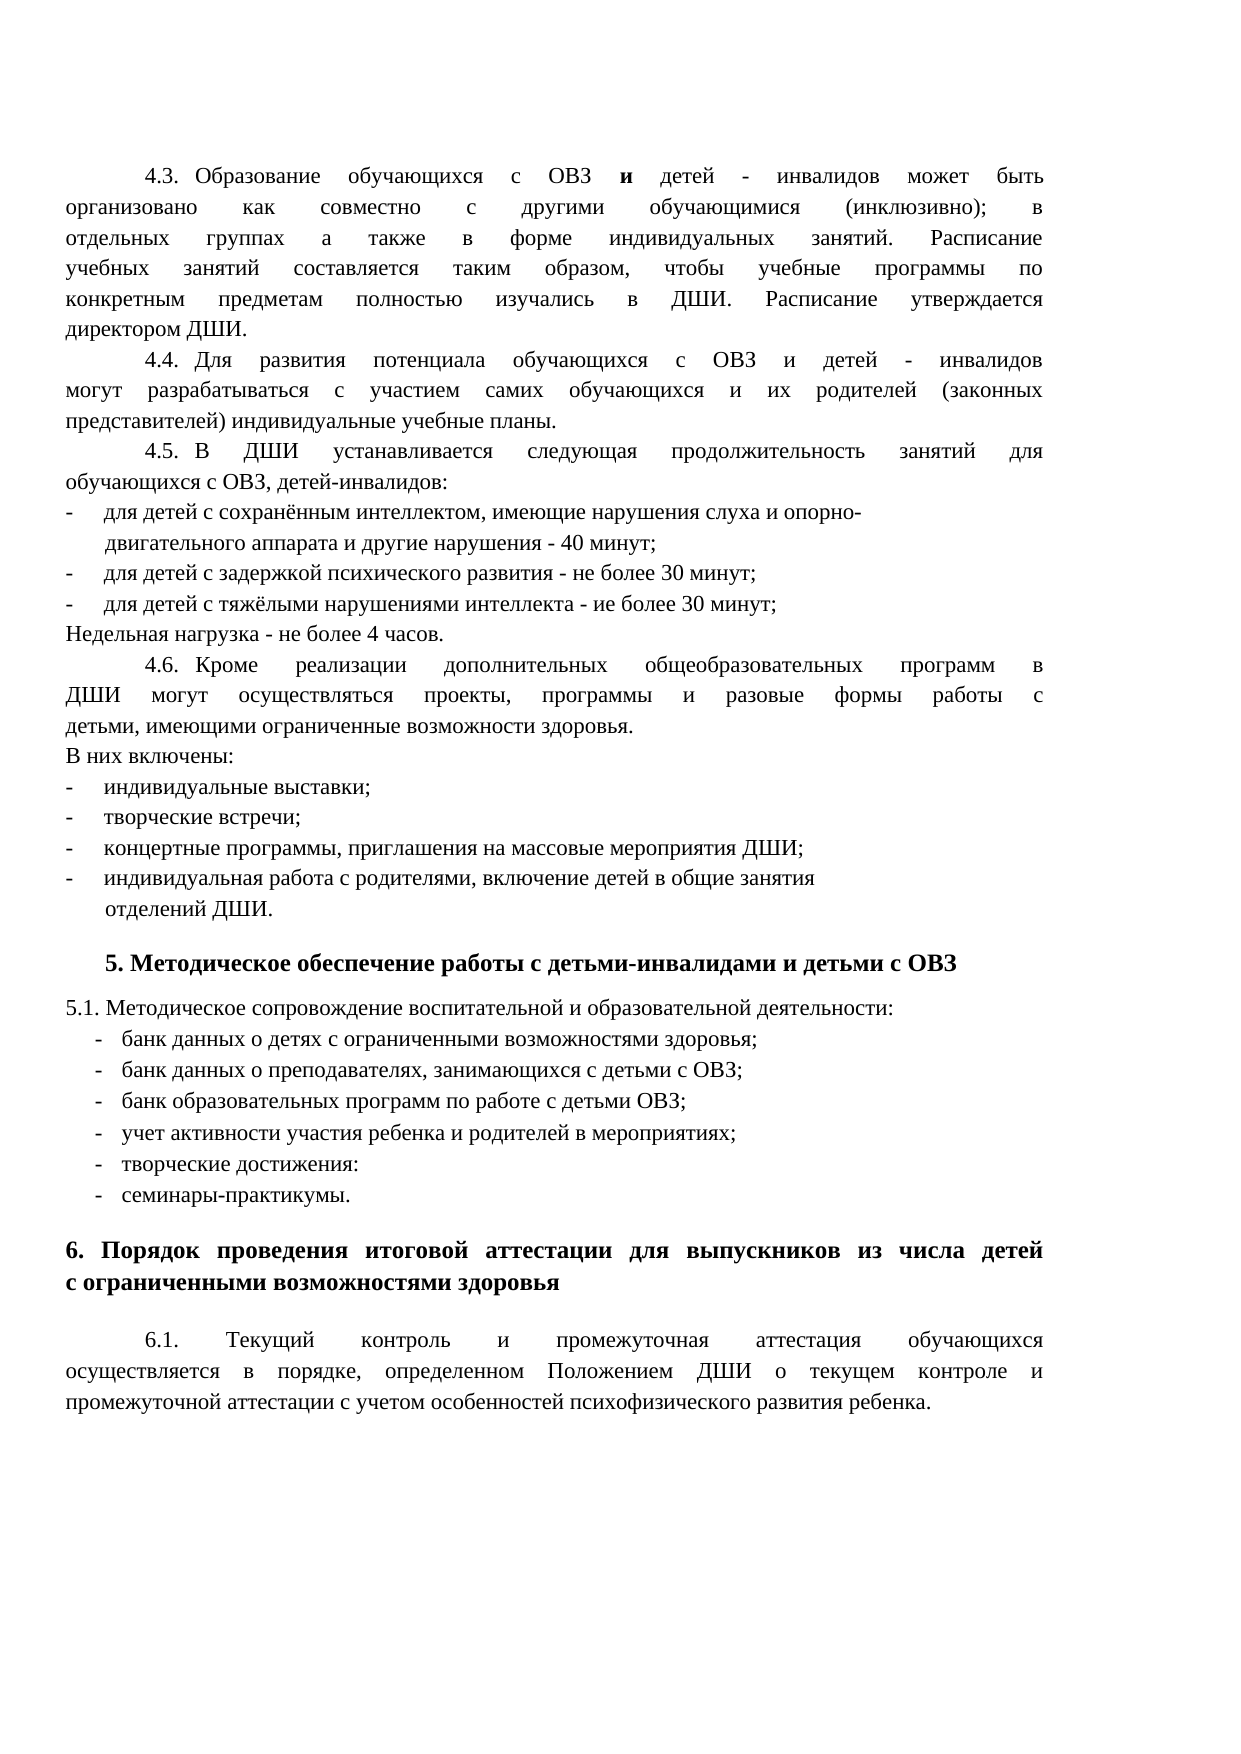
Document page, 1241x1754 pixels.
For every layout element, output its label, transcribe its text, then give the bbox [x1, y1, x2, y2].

list учет активности участия ребенка и родителей в мероприятиях; [94, 1115, 1044, 1146]
list для детей с тяжёлыми нарушениями интеллекта - ие более 30 минут; [65, 587, 1044, 617]
text Недельная нагрузка - не более 4 часов. [65, 617, 1044, 648]
text 5.1. Методическое сопровождение воспитательной и образовательной деятельности: [65, 991, 1044, 1022]
list для детей с сохранённым интеллектом, имеющие нарушения слуха и опорно- двигательного аппарата и другие нарушения - 40 минут; [65, 495, 1044, 556]
list банк данных о преподавателях, занимающихся с детьми с ОВЗ; [94, 1053, 1044, 1084]
list индивидуальная работа с родителями, включение детей в общие занятия отделений ДШИ. [65, 861, 1044, 922]
text 6. Порядок проведения итоговой аттестации для выпускников из числа детей с ограниченными возможностями здоровья [65, 1233, 1044, 1297]
list Кроме реализации дополнительных общеобразовательных программ в ДШИ могут осуществляться проекты, программы и разовые формы работы с детьми, имеющими ограниченные возможности здоровья. [65, 648, 1044, 739]
text 5. Методическое обеспечение работы с детьми-инвалидами и детьми с ОВЗ [105, 952, 1044, 977]
list банк данных о детях с ограниченными возможностями здоровья; [94, 1022, 1044, 1053]
list В ДШИ устанавливается следующая продолжительность занятий для обучающихся с ОВЗ, детей-инвалидов: [65, 434, 1044, 495]
text В них включены: [65, 739, 1044, 770]
list для детей с задержкой психического развития - не более 30 минут; [65, 556, 1044, 587]
list индивидуальные выставки; [65, 770, 1044, 800]
list творческие встречи; [65, 800, 1044, 831]
text 6.1. Текущий контроль и промежуточная аттестация обучающихся осуществляется в порядке, определенном Положением ДШИ о текущем контроле и промежуточной аттестации с учетом особенностей психофизического развития ребенка. [65, 1322, 1044, 1416]
list творческие достижения: [94, 1146, 1044, 1177]
list концертные программы, приглашения на массовые мероприятия ДШИ; [65, 831, 1044, 861]
list семинары-практикумы. [94, 1177, 1044, 1208]
list банк образовательных программ по работе с детьми ОВЗ; [94, 1084, 1044, 1115]
list Образование обучающихся с ОВЗ и детей - инвалидов может быть организовано как совместно с другими обучающимися (инклюзивно); в отдельных группах а также в форме индивидуальных занятий. Расписание учебных занятий составляется таким образом, чтобы учебные программы по конкретным предметам полностью изучались в ДШИ. Расписание утверждается директором ДШИ. [65, 159, 1044, 343]
list Для развития потенциала обучающихся с ОВЗ и детей - инвалидов могут разрабатываться с участием самих обучающихся и их родителей (законных представителей) индивидуальные учебные планы. [65, 343, 1044, 434]
